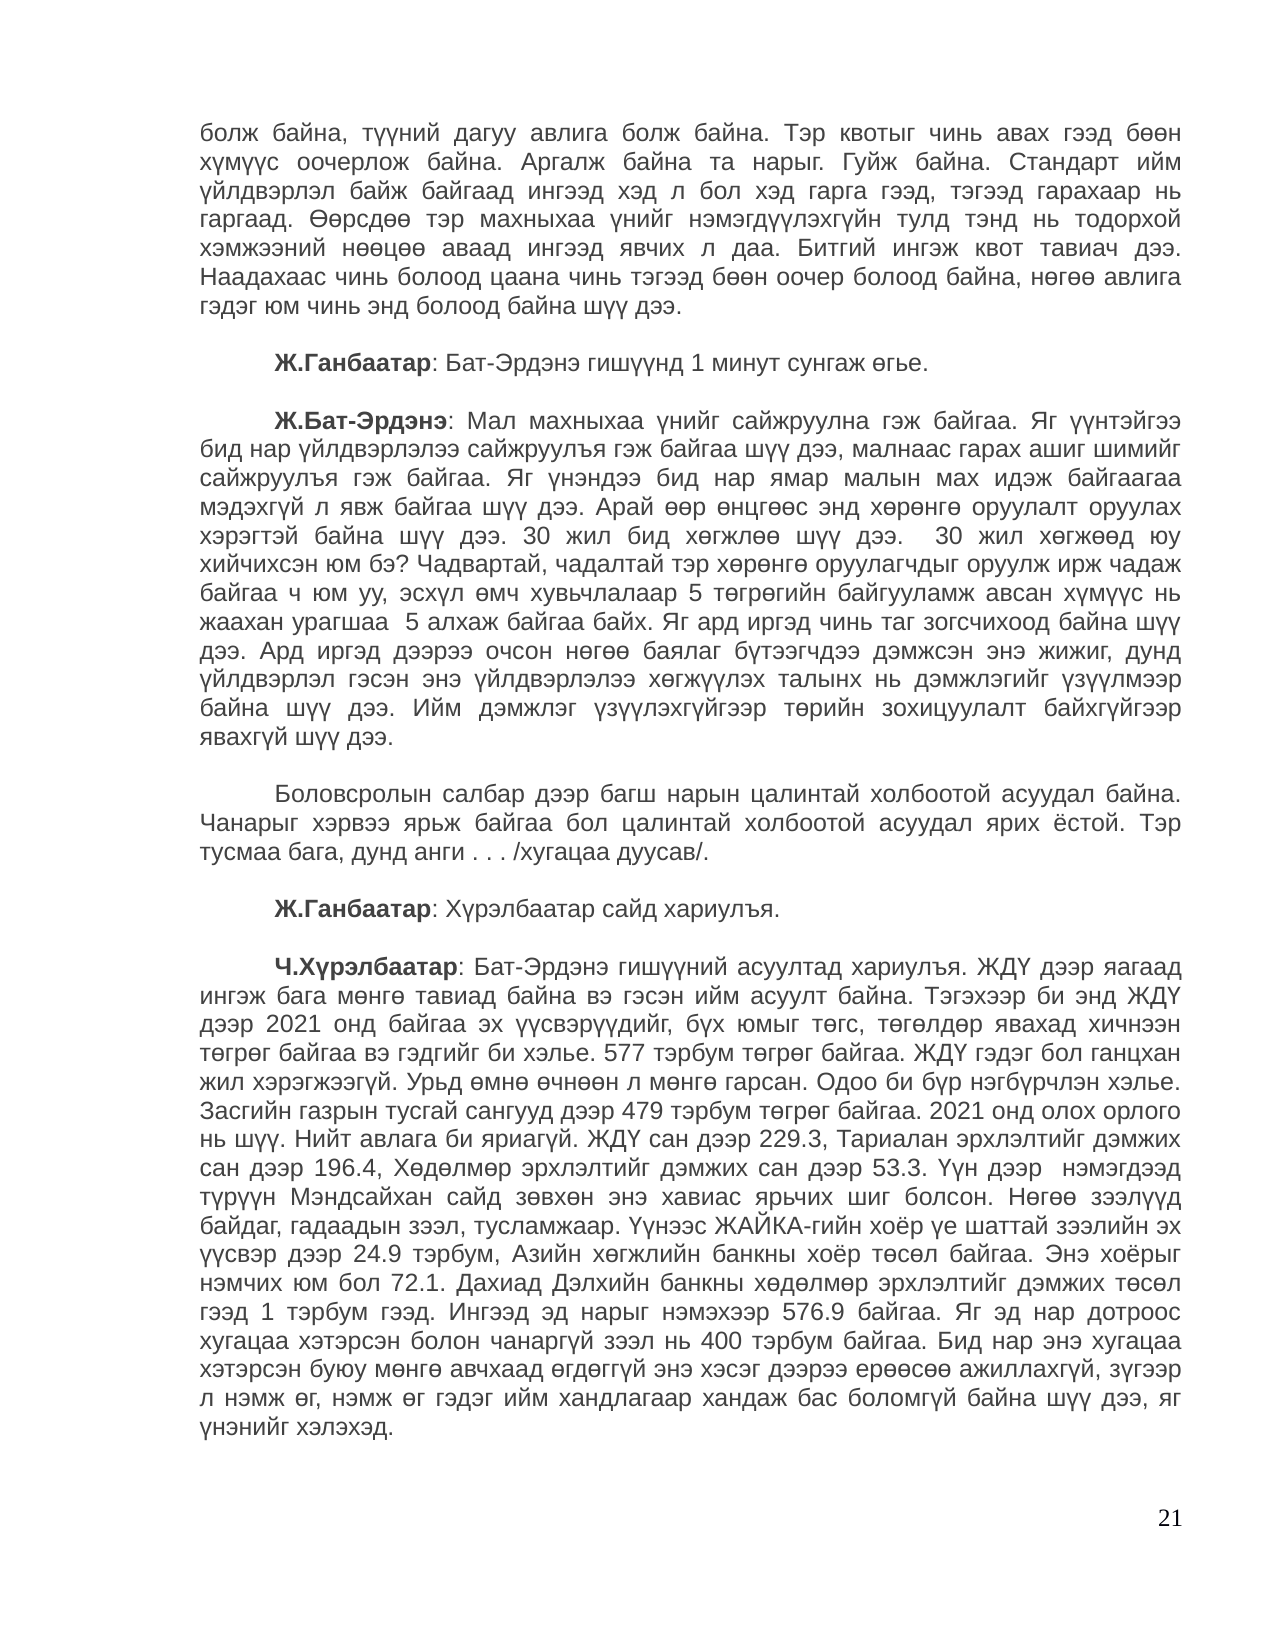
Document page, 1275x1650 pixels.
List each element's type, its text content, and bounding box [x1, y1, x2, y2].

text Ж.Ганбаатар: Бат-Эрдэнэ гишүүнд 1 минут сунгаж өгье. [199, 348, 1183, 377]
text Ч.Хүрэлбаатар: Бат-Эрдэнэ гишүүний асуултад хариулъя. ЖДҮ дээр яагаад ингэж бага мөнгө тавиад байна вэ гэсэн ийм асуулт байна. Тэгэхээр би энд ЖДҮ дээр 2021 онд байгаа эх үүсвэрүүдийг, бүх юмыг төгс, төгөлдөр явахад хичнээн төгрөг байгаа вэ гэдгийг би хэлье. 577 тэрбум төгрөг байгаа. ЖДҮ гэдэг бол ганцхан жил хэрэгжээгүй. Урьд өмнө өчнөөн л мөнгө гарсан. Одоо би бүр нэгбүрчлэн хэлье. Засгийн газрын тусгай сангууд дээр 479 тэрбум төгрөг байгаа. 2021 онд олох орлого нь шүү. Нийт авлага би яриагүй. ЖДҮ сан дээр 229.3, Тариалан эрхлэлтийг дэмжих сан дээр 196.4, Хөдөлмөр эрхлэлтийг дэмжих сан дээр 53.3. Үүн дээр нэмэгдээд түрүүн Мэндсайхан сайд зөвхөн энэ хавиас ярьчих шиг болсон. Нөгөө зээлүүд байдаг, гадаадын зээл, тусламжаар. Үүнээс ЖАЙКА-гийн хоёр үе шаттай зээлийн эх үүсвэр дээр 24.9 тэрбум, Азийн хөгжлийн банкны хоёр төсөл байгаа. Энэ хоёрыг нэмчих юм бол 72.1. Дахиад Дэлхийн банкны хөдөлмөр эрхлэлтийг дэмжих төсөл гээд 1 тэрбум гээд. Ингээд эд нарыг нэмэхээр 576.9 байгаа. Яг эд нар дотроос хугацаа хэтэрсэн болон чанаргүй зээл нь 400 тэрбум байгаа. Бид нар энэ хугацаа хэтэрсэн буюу мөнгө авчхаад өгдөггүй энэ хэсэг дээрээ ерөөсөө ажиллахгүй, зүгээр л нэмж өг, нэмж өг гэдэг ийм хандлагаар хандаж бас боломгүй байна шүү дээ, яг үнэнийг хэлэхэд. [199, 952, 1183, 1441]
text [199, 118, 1183, 319]
text Ж.Бат-Эрдэнэ: Мал махныхаа үнийг сайжруулна гэж байгаа. Яг үүнтэйгээ бид нар үйлдвэрлэлээ сайжруулъя гэж байгаа шүү дээ, малнаас гарах ашиг шимийг сайжруулъя гэж байгаа. Яг үнэндээ бид нар ямар малын мах идэж байгаагаа мэдэхгүй л явж байгаа шүү дээ. Арай өөр өнцгөөс энд хөрөнгө оруулалт оруулах хэрэгтэй байна шүү дээ. 30 жил бид хөгжлөө шүү дээ. 30 жил хөгжөөд юу хийчихсэн юм бэ? Чадвартай, чадалтай тэр хөрөнгө оруулагчдыг оруулж ирж чадаж байгаа ч юм уу, эсхүл өмч хувьчлалаар 5 төгрөгийн байгууламж авсан хүмүүс нь жаахан урагшаа 5 алхаж байгаа байх. Яг ард иргэд чинь таг зогсчихоод байна шүү дээ. Ард иргэд дээрээ очсон нөгөө баялаг бүтээгчдээ дэмжсэн энэ жижиг, дунд үйлдвэрлэл гэсэн энэ үйлдвэрлэлээ хөгжүүлэх талынх нь дэмжлэгийг үзүүлмээр байна шүү дээ. Ийм дэмжлэг үзүүлэхгүйгээр төрийн зохицуулалт байхгүйгээр явахгүй шүү дээ. [199, 406, 1183, 751]
text Ж.Ганбаатар: Хүрэлбаатар сайд хариулъя. [199, 894, 1183, 923]
text Боловсролын салбар дээр багш нарын цалинтай холбоотой асуудал байна. Чанарыг хэрвээ ярьж байгаа бол цалинтай холбоотой асуудал ярих ёстой. Тэр тусмаа бага, дунд анги . . . /хугацаа дуусав/. [199, 779, 1183, 866]
